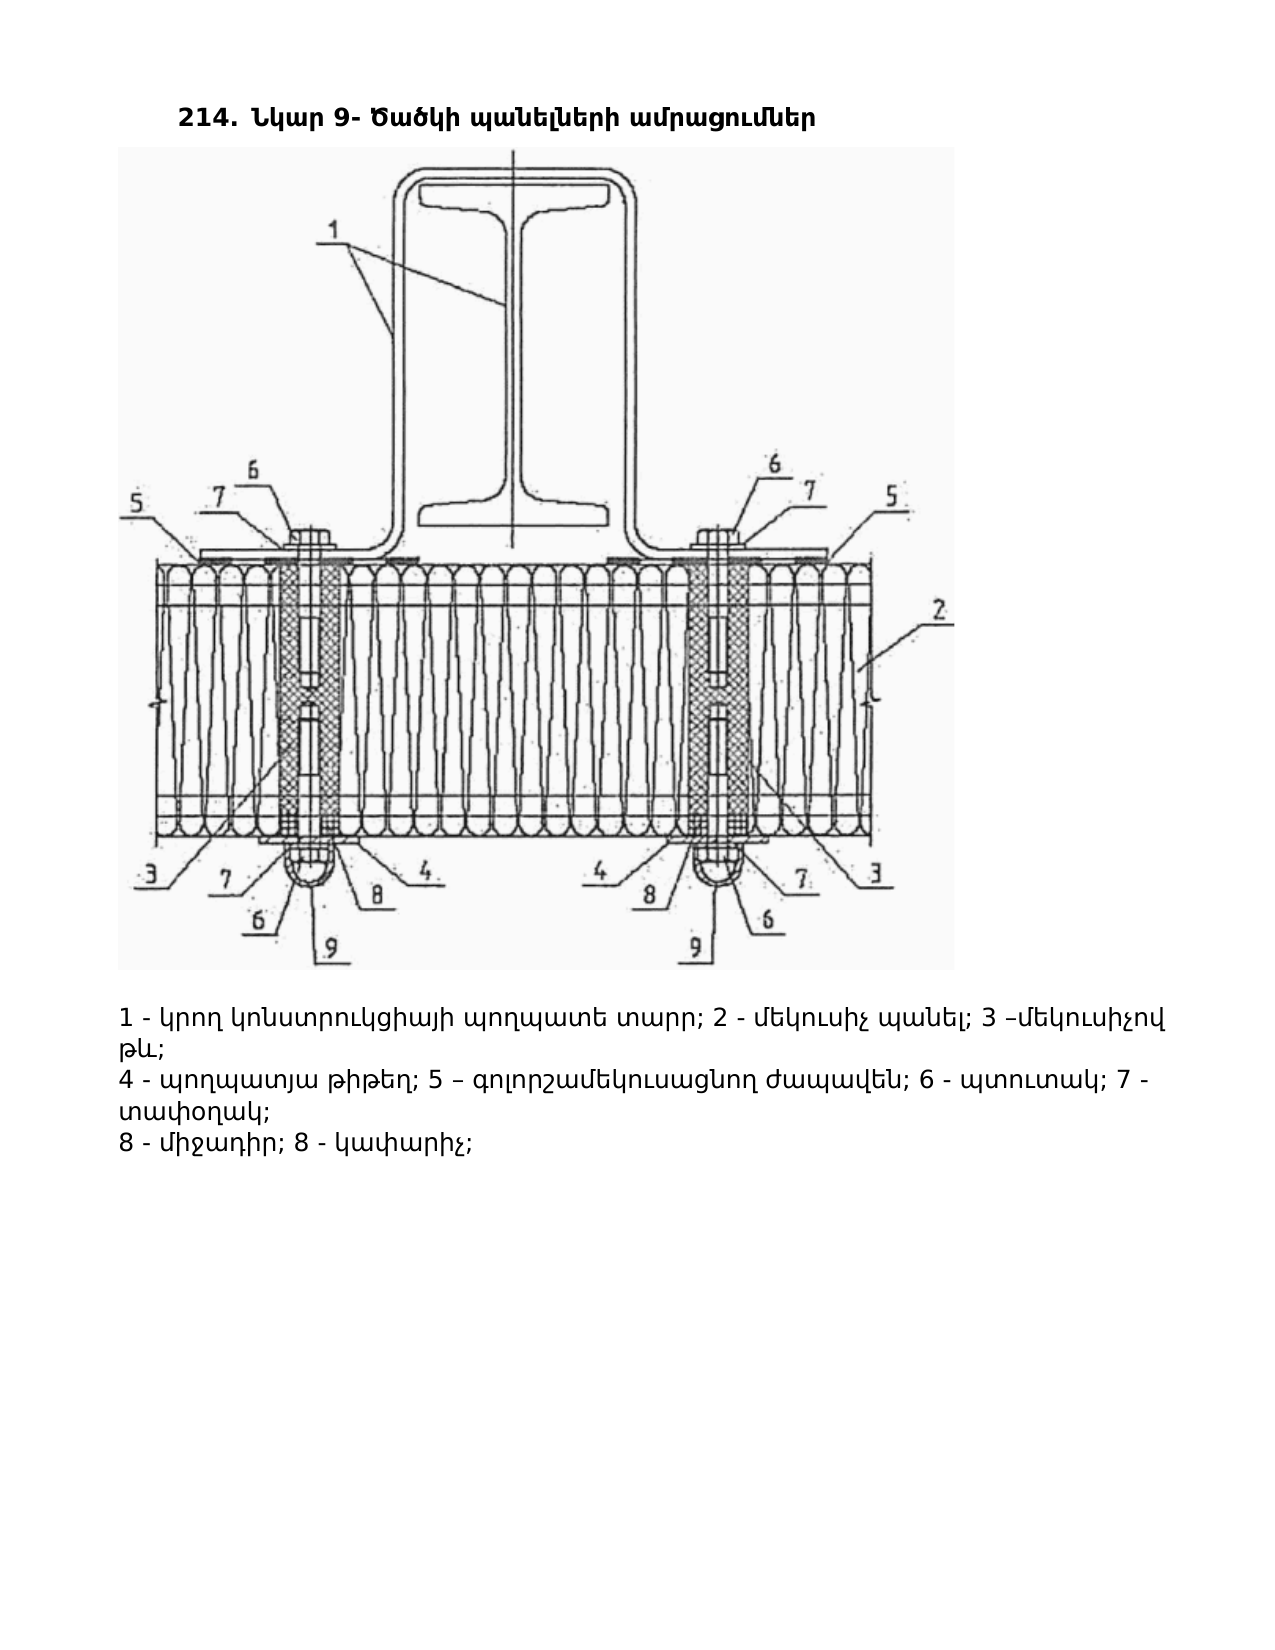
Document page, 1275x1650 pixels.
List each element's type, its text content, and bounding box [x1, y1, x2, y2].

text 8 - միջադիր; 8 - կափարիչ; [118, 1129, 1196, 1158]
text 1 - կրող կոնստրուկցիայի պողպատե տարր; 2 - մեկուսիչ պանել; 3 –մեկուսիչով թև; [118, 1003, 1196, 1063]
subtitle Նկար 9- Ծածկի պանելների ամրացումներ [177, 103, 1196, 133]
text 4 - պողպատյա թիթեղ; 5 – գոլորշամեկուսացնող ժապավեն; 6 - պտուտակ; 7 - տափօղակ; [118, 1066, 1196, 1126]
